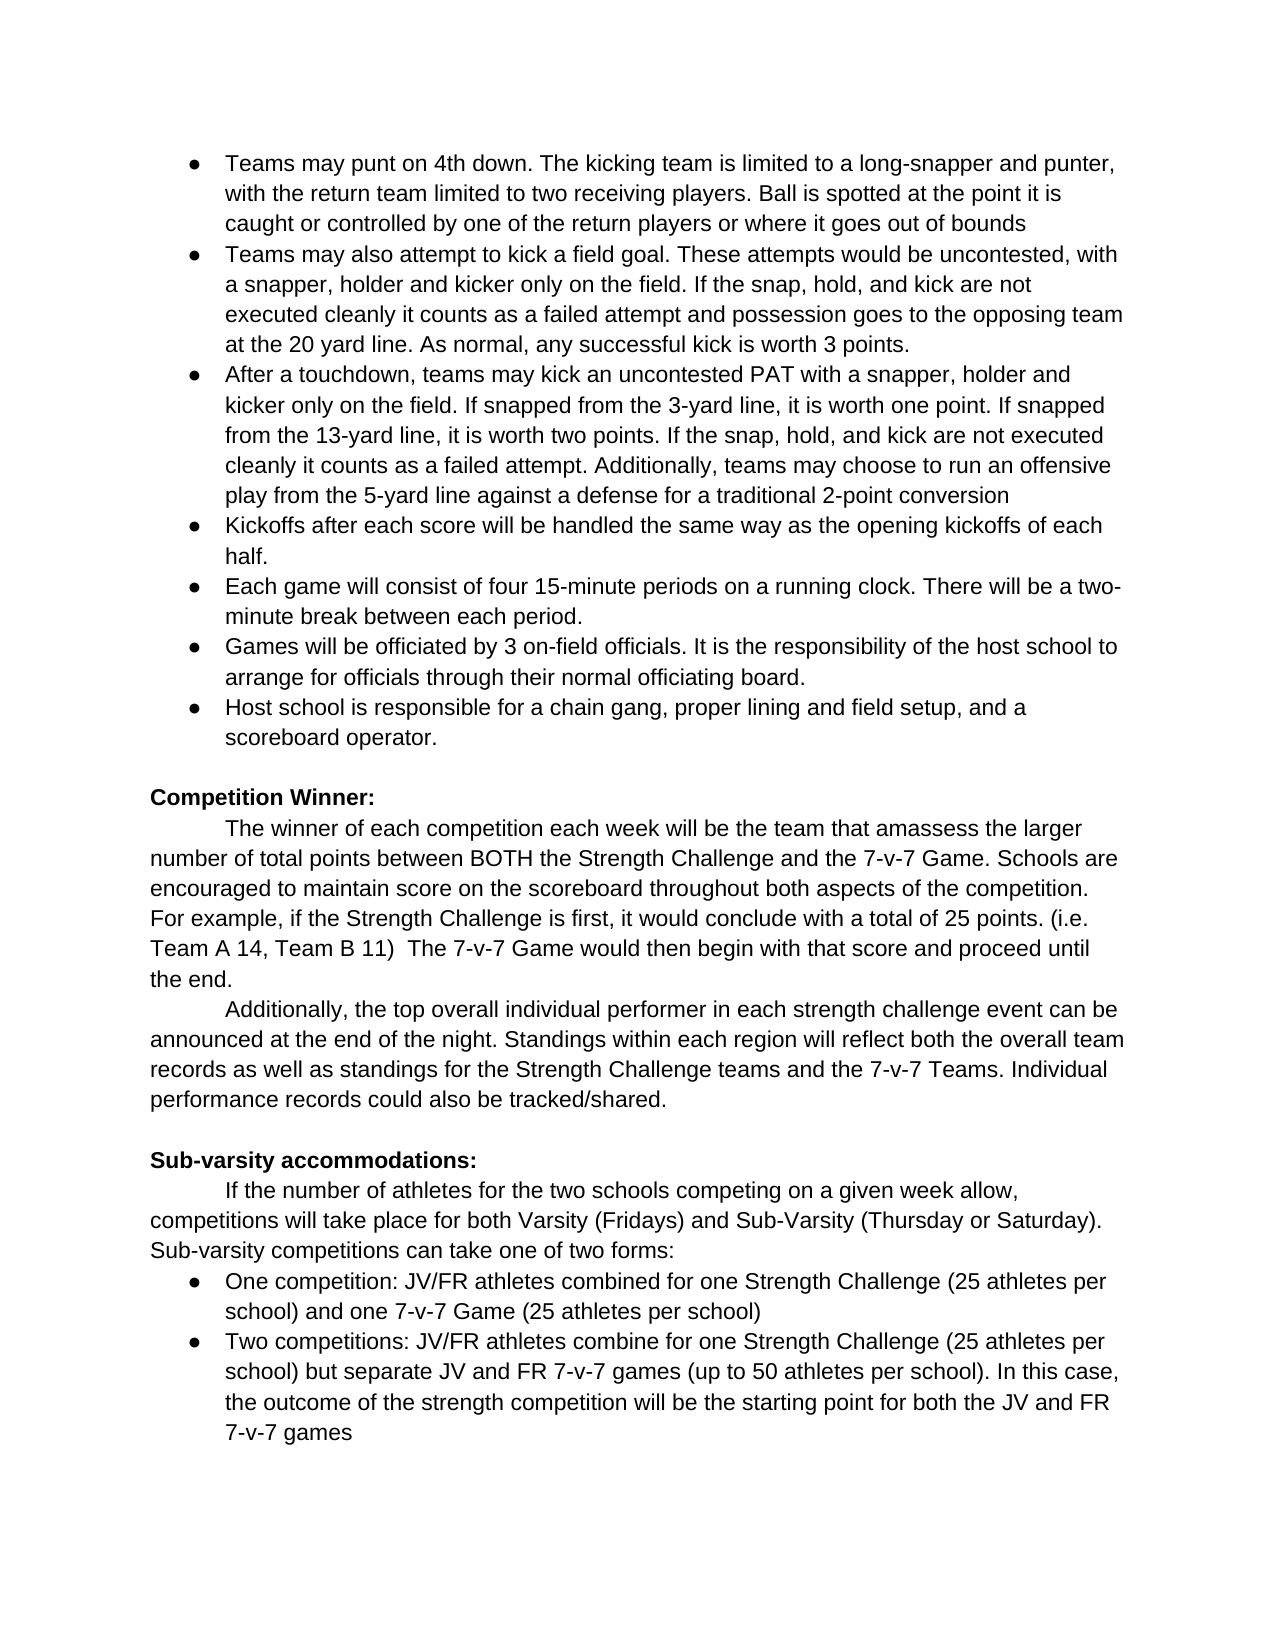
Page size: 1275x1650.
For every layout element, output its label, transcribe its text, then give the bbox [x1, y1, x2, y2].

list Each game will consist of four 15-minute periods on a running clock. There will be a two-minute break between each period. [187, 573, 1125, 629]
text Additionally, the top overall individual performer in each strength challenge event can be announced at the end of the night. Standings within each region will reflect both the overall team records as well as standings for the Strength Challenge teams and the 7-v-7 Teams. Individual performance records could also be tracked/shared. [150, 996, 1125, 1113]
text Competition Winner: [150, 784, 1125, 811]
list Games will be officiated by 3 on-field officials. It is the responsibility of the host school to arrange for officials through their normal officiating board. [187, 633, 1125, 690]
text Sub-varsity accommodations: [150, 1147, 1125, 1173]
list Teams may punt on 4th down. The kicking team is limited to a long-snapper and punter, with the return team limited to two receiving players. Ball is spotted at the point it is caught or controlled by one of the return players or where it goes out of bounds [187, 150, 1125, 237]
list Two competitions: JV/FR athletes combine for one Strength Challenge (25 athletes per school) but separate JV and FR 7-v-7 games (up to 50 athletes per school). In this case, the outcome of the strength competition will be the starting point for both the JV and FR 7-v-7 games [187, 1328, 1125, 1445]
list Kickoffs after each score will be handled the same way as the opening kickoffs of each half. [187, 512, 1125, 569]
list Host school is responsible for a chain gang, proper lining and field setup, and a scoreboard operator. [187, 694, 1125, 750]
text The winner of each competition each week will be the team that amassess the larger number of total points between BOTH the Strength Challenge and the 7-v-7 Game. Schools are encouraged to maintain score on the scoreboard throughout both aspects of the competition. For example, if the Strength Challenge is first, it would conclude with a total of 25 points. (i.e. Team A 14, Team B 11) The 7-v-7 Game would then begin with that score and proceed until the end. [150, 814, 1125, 992]
list Teams may also attempt to kick a field goal. These attempts would be uncontested, with a snapper, holder and kicker only on the field. If the snap, hold, and kick are not executed cleanly it counts as a failed attempt and possession goes to the opposing team at the 20 yard line. As normal, any successful kick is worth 3 points. [187, 241, 1125, 358]
text If the number of athletes for the two schools competing on a given week allow, competitions will take place for both Varsity (Fridays) and Sub-Varsity (Thursday or Saturday). Sub-varsity competitions can take one of two forms: [150, 1177, 1125, 1264]
list After a touchdown, teams may kick an uncontested PAT with a snapper, holder and kicker only on the field. If snapped from the 3-yard line, it is worth one point. If snapped from the 13-yard line, it is worth two points. If the snap, hold, and kick are not executed cleanly it counts as a failed attempt. Additionally, teams may choose to run an offensive play from the 5-yard line against a defense for a traditional 2-point conversion [187, 361, 1125, 509]
list One competition: JV/FR athletes combined for one Strength Challenge (25 athletes per school) and one 7-v-7 Game (25 athletes per school) [187, 1268, 1125, 1324]
